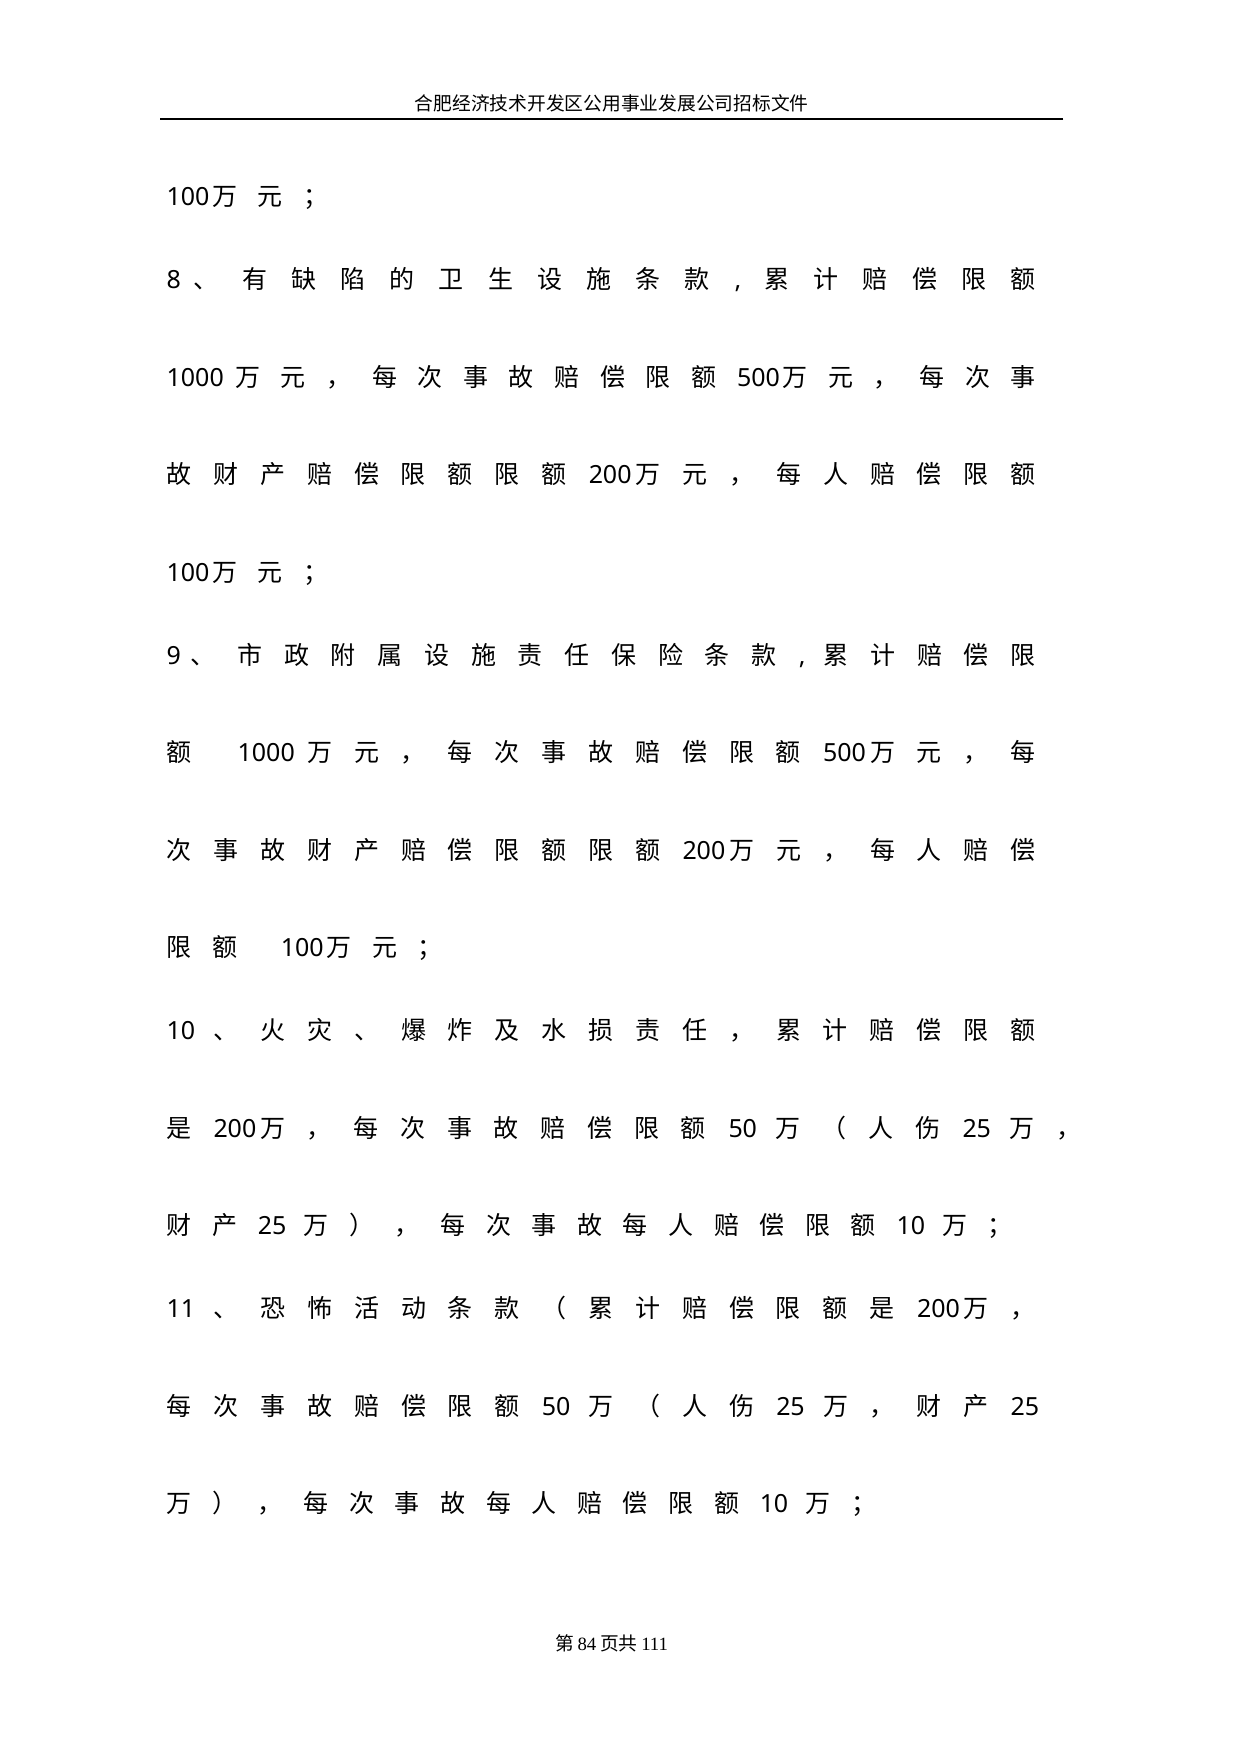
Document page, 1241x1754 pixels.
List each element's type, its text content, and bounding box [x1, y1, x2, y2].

text 9、市政附属设施责任保险条款, 累计赔偿限额 1000万元，每次事故赔偿限额500万元，每次事故财产赔偿限额限额200万元，每人赔偿限额 100万元； [166, 621, 1056, 978]
text 10、火灾、爆炸及水损责任，累计赔偿限额是200万，每次事故赔偿限额50万（人伤25万，财产25万），每次事故每人赔偿限额10万； [166, 996, 1056, 1256]
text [166, 162, 1056, 227]
text 11、恐怖活动条款（累计赔偿限额是200万，每次事故赔偿限额50万（人伤25万，财产25万），每次事故每人赔偿限额10万； [166, 1274, 1056, 1534]
text 8、有缺陷的卫生设施条款, 累计赔偿限额 1000万元，每次事故赔偿限额500万元，每次事故财产赔偿限额限额200万元，每人赔偿限额 100万元； [166, 245, 1056, 603]
